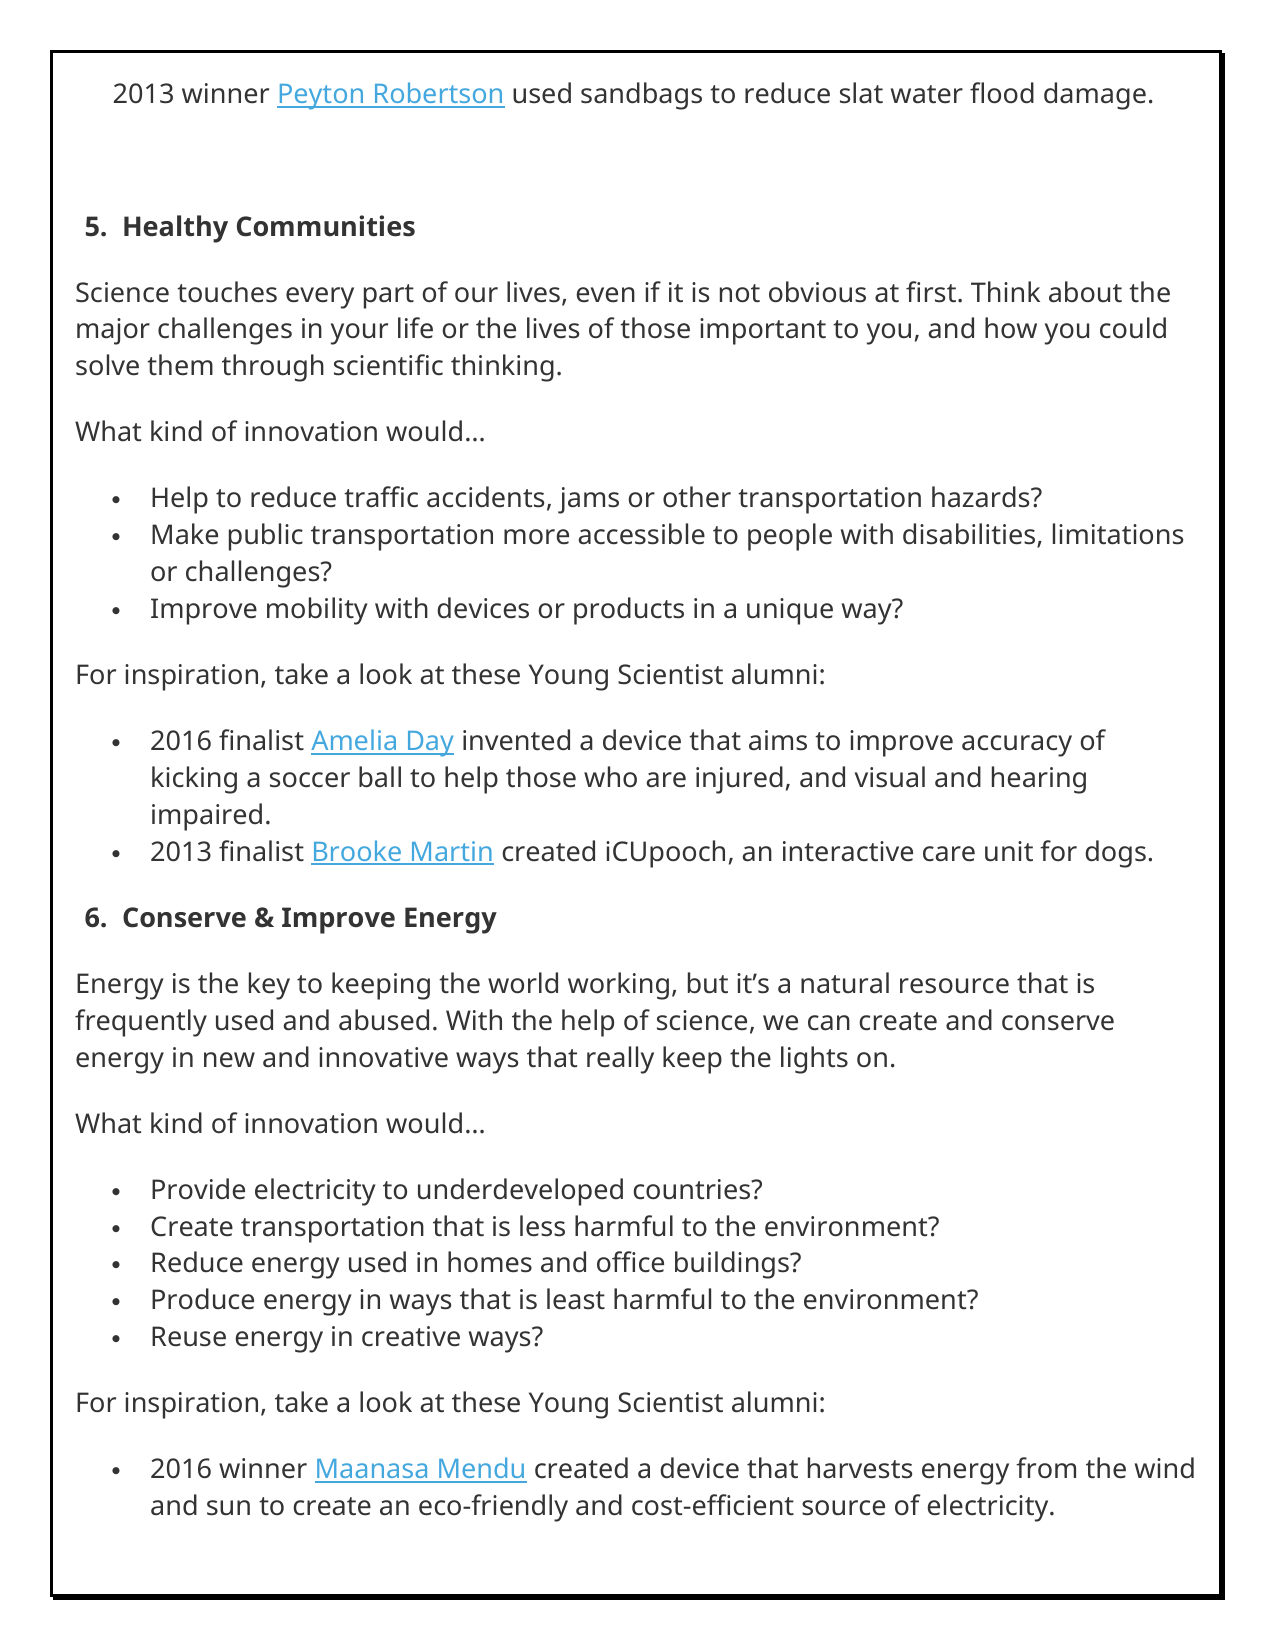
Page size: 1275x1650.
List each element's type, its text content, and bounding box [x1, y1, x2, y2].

list Improve mobility with devices or products in a unique way? [112, 589, 1197, 626]
list Provide electricity to underdeveloped countries? [112, 1170, 1197, 1207]
list 2013 finalist Brooke Martin created iCUpooch, an interactive care unit for dogs. [112, 832, 1197, 869]
text For inspiration, take a look at these Young Scientist alumni: [75, 656, 1197, 692]
list Reduce energy used in homes and office buildings? [112, 1244, 1197, 1281]
text For inspiration, take a look at these Young Scientist alumni: [75, 1384, 1197, 1421]
text Science touches every part of our lives, even if it is not obvious at first. Think about the major challenges in your life or the lives of those important to you, and how you could solve them through scientific thinking. [75, 273, 1197, 384]
list Make public transportation more accessible to people with disabilities, limitations or challenges? [112, 516, 1197, 589]
list Help to reduce traffic accidents, jams or other transportation hazards? [112, 479, 1197, 516]
list 2016 finalist Amelia Day invented a device that aims to improve accuracy of kicking a soccer ball to help those who are injured, and visual and hearing impaired. [112, 722, 1197, 832]
list Conserve & Improve Energy [84, 898, 1197, 935]
list Reuse energy in creative ways? [112, 1318, 1197, 1354]
list Produce energy in ways that is least harmful to the environment? [112, 1281, 1197, 1318]
text What kind of innovation would… [75, 1104, 1197, 1141]
text 2013 winner Peyton Robertson used sandbags to reduce slat water flood damage. [112, 75, 1197, 112]
text Energy is the key to keeping the world working, but it’s a natural resource that is frequently used and abused. With the help of science, we can create and conserve energy in new and innovative ways that really keep the lights on. [75, 964, 1197, 1075]
list Create transportation that is less harmful to the environment? [112, 1207, 1197, 1244]
list Healthy Communities [84, 207, 1197, 244]
text What kind of innovation would… [75, 413, 1197, 450]
list 2016 winner Maanasa Mendu created a device that harvests energy from the wind and sun to create an eco-friendly and cost-efficient source of electricity. [112, 1450, 1197, 1523]
